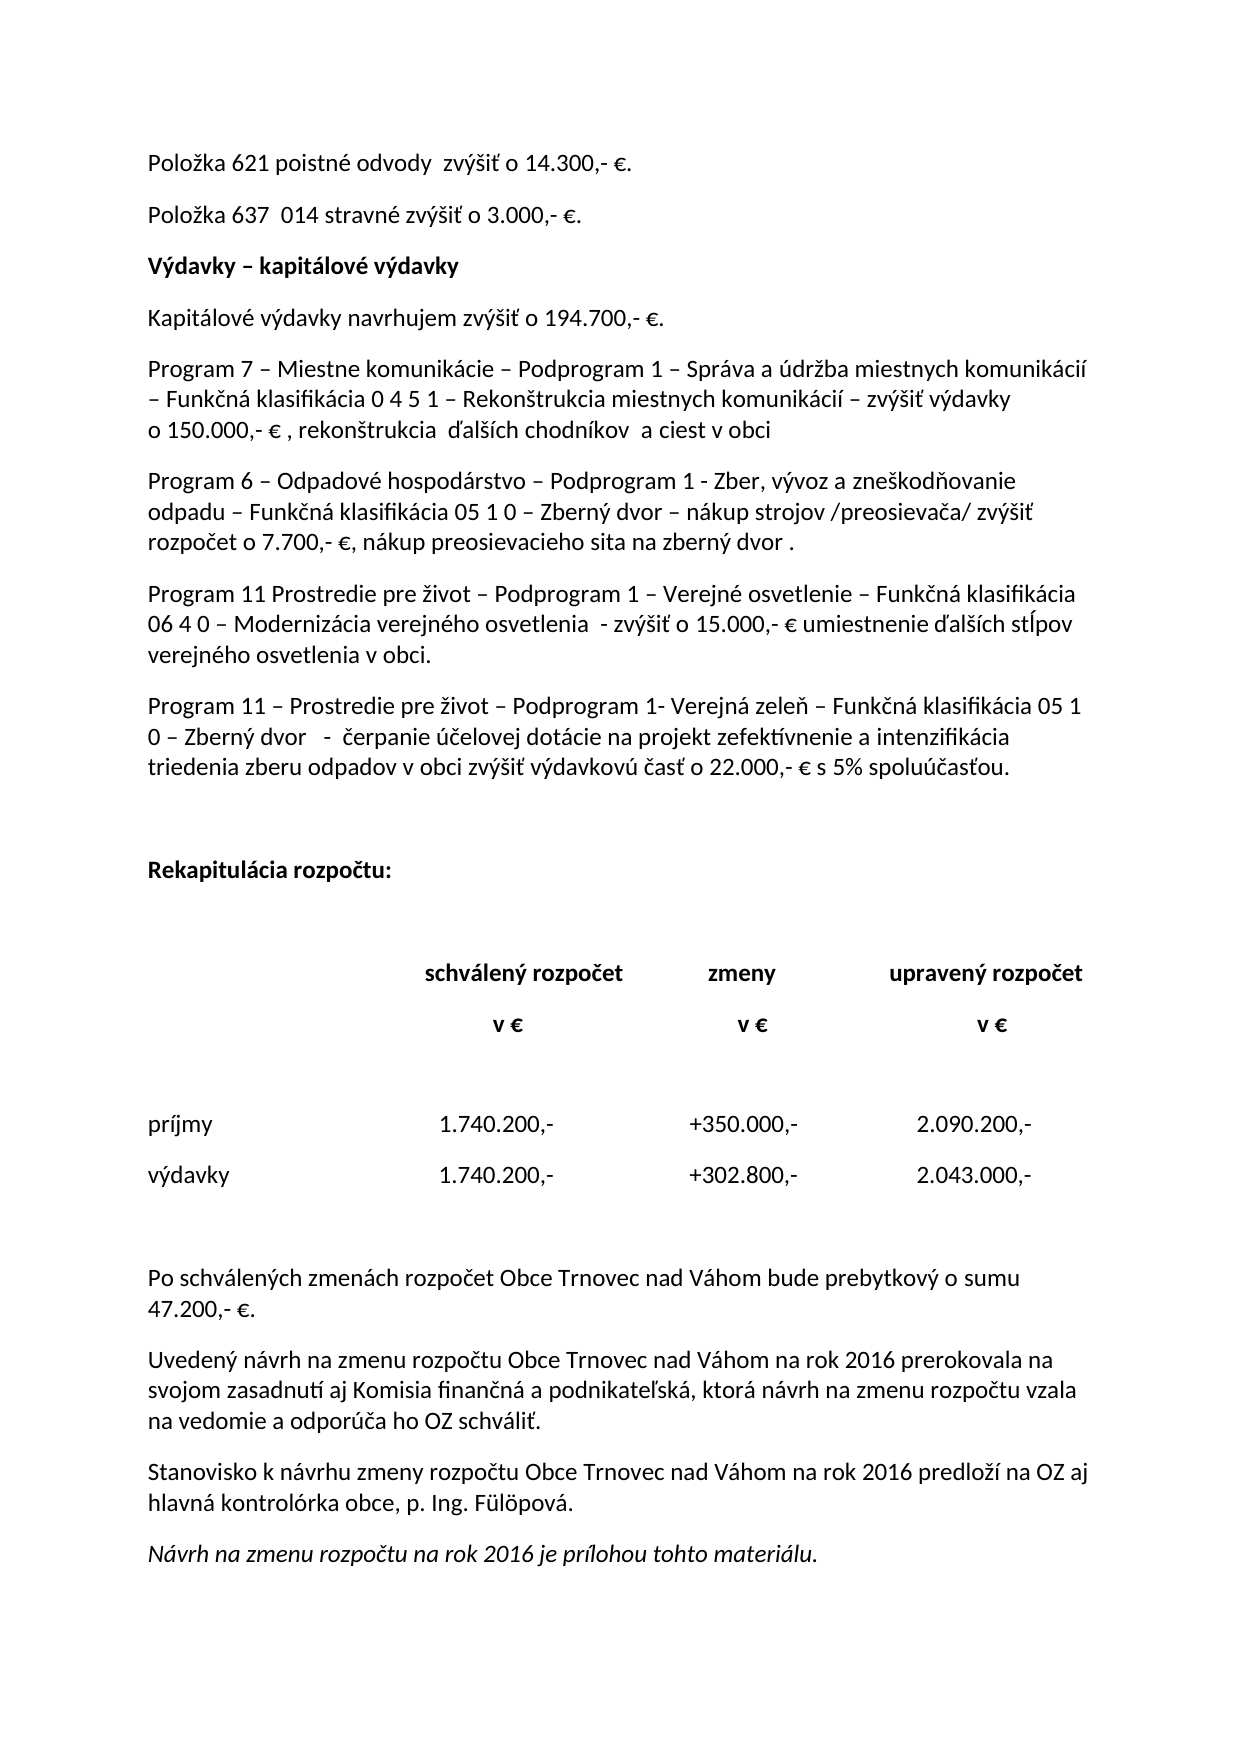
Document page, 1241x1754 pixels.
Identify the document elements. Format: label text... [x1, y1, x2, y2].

text Po schválených zmenách rozpočet Obce Trnovec nad Váhom bude prebytkový o sumu 47.200,- €. [148, 1262, 1093, 1323]
text Položka 637 014 stravné zvýšiť o 3.000,- €. [148, 199, 1093, 229]
text Návrh na zmenu rozpočtu na rok 2016 je prílohou tohto materiálu. [148, 1538, 1093, 1569]
text schválený rozpočet zmeny upravený rozpočet [148, 957, 1093, 987]
text Stanovisko k návrhu zmeny rozpočtu Obce Trnovec nad Váhom na rok 2016 predloží na OZ aj hlavná kontrolórka obce, p. Ing. Fülöpová. [148, 1457, 1093, 1518]
text Kapitálové výdavky navrhujem zvýšiť o 194.700,- €. [148, 302, 1093, 332]
text Program 7 – Miestne komunikácie – Podprogram 1 – Správa a údržba miestnych komunikácií – Funkčná klasifikácia 0 4 5 1 – Rekonštrukcia miestnych komunikácií – zvýšiť výdavky o 150.000,- € , rekonštrukcia ďalších chodníkov a ciest v obci [148, 353, 1093, 444]
text príjmy 1.740.200,- +350.000,- 2.090.200,- [148, 1108, 1093, 1139]
text výdavky 1.740.200,- +302.800,- 2.043.000,- [148, 1159, 1093, 1190]
text v € v € v € [148, 1008, 1093, 1038]
text Rekapitulácia rozpočtu: [148, 854, 1093, 884]
text Uvedený návrh na zmenu rozpočtu Obce Trnovec nad Váhom na rok 2016 prerokovala na svojom zasadnutí aj Komisia finančná a podnikateľská, ktorá návrh na zmenu rozpočtu vzala na vedomie a odporúča ho OZ schváliť. [148, 1344, 1093, 1436]
text Program 11 Prostredie pre život – Podprogram 1 – Verejné osvetlenie – Funkčná klasifikácia 06 4 0 – Modernizácia verejného osvetlenia - zvýšiť o 15.000,- € umiestnenie ďalších stĺpov verejného osvetlenia v obci. [148, 578, 1093, 669]
text Položka 621 poistné odvody zvýšiť o 14.300,- €. [148, 148, 1093, 178]
text Program 11 – Prostredie pre život – Podprogram 1- Verejná zeleň – Funkčná klasifikácia 05 1 0 – Zberný dvor - čerpanie účelovej dotácie na projekt zefektívnenie a intenzifikácia triedenia zberu odpadov v obci zvýšiť výdavkovú časť o 22.000,- € s 5% spoluúčasťou. [148, 690, 1093, 782]
text Program 6 – Odpadové hospodárstvo – Podprogram 1 - Zber, vývoz a zneškodňovanie odpadu – Funkčná klasifikácia 05 1 0 – Zberný dvor – nákup strojov /preosievača/ zvýšiť rozpočet o 7.700,- €, nákup preosievacieho sita na zberný dvor . [148, 465, 1093, 557]
text Výdavky – kapitálové výdavky [148, 250, 1093, 281]
